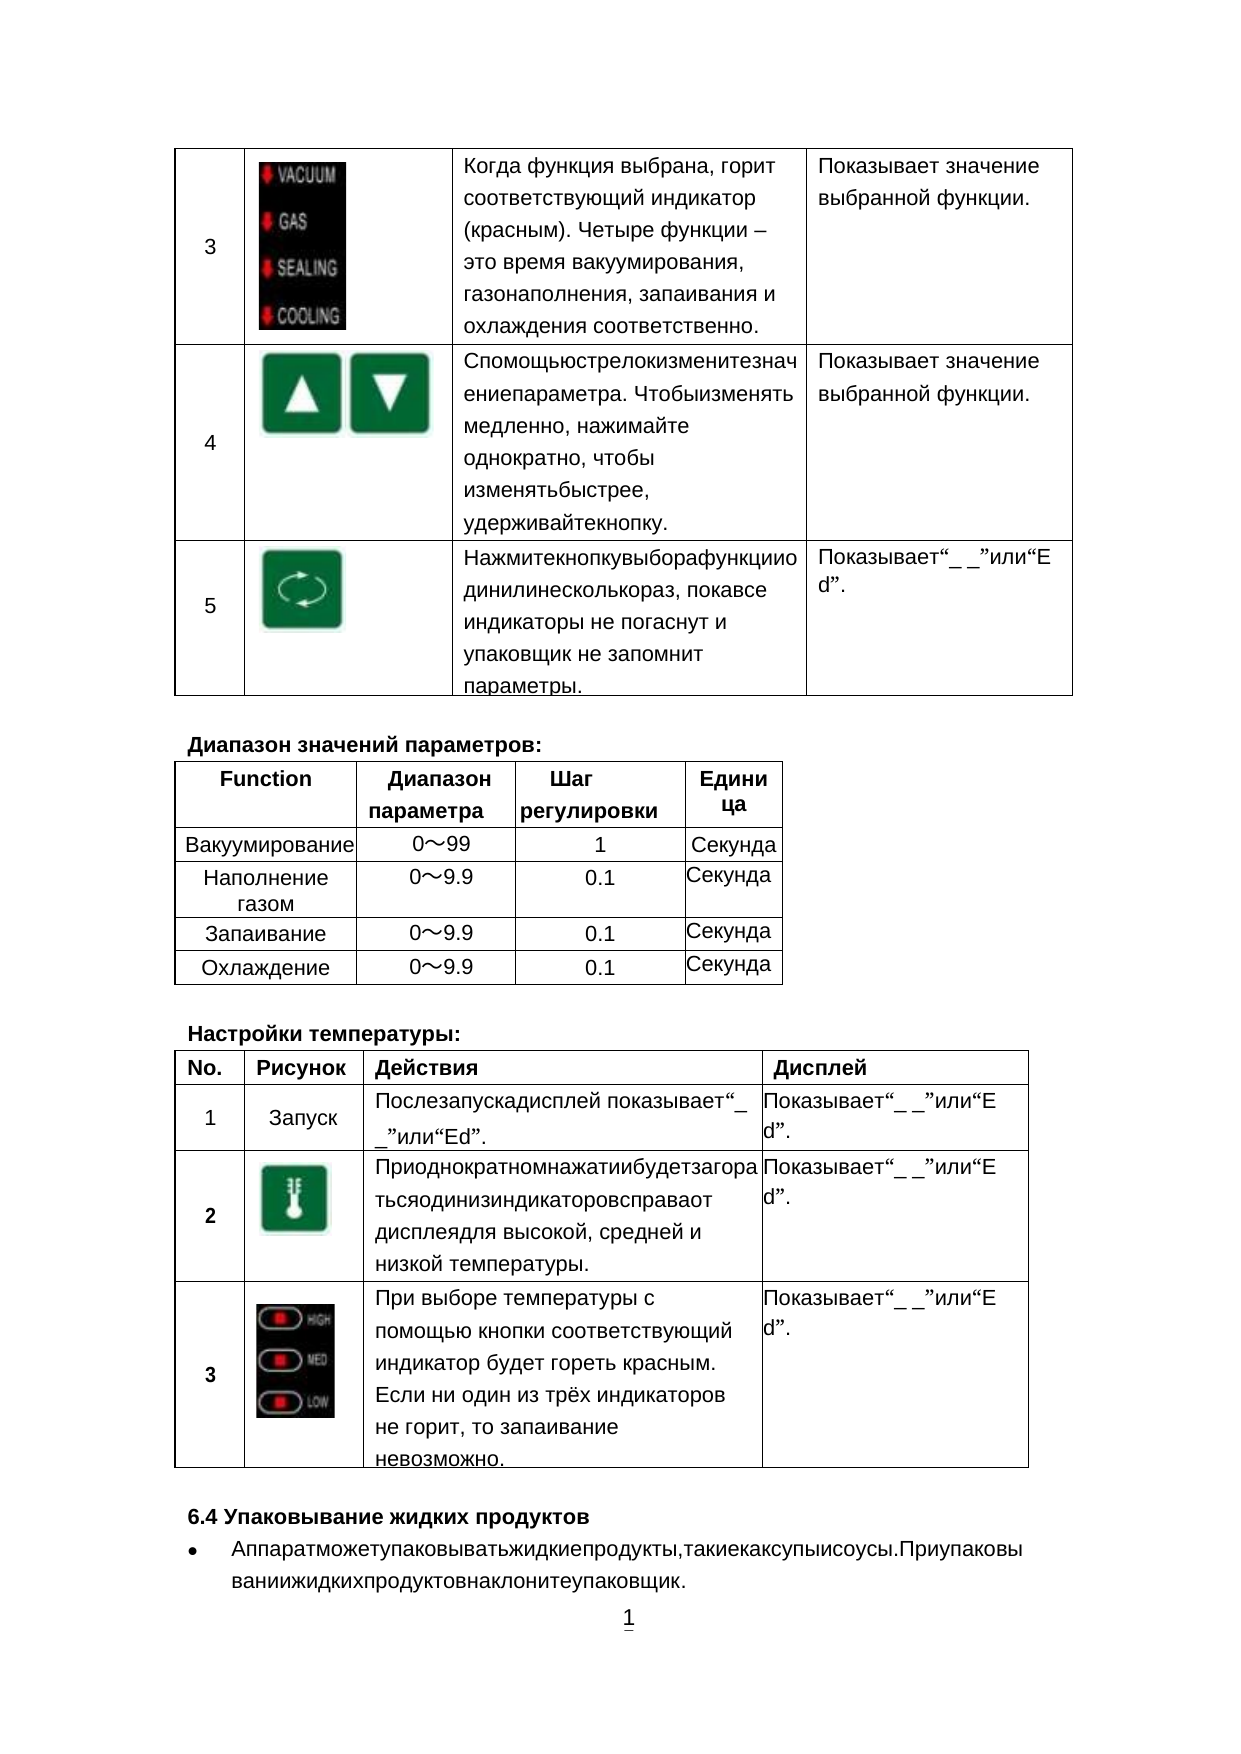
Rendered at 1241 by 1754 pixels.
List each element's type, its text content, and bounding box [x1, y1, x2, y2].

table_cell Секунда [686, 951, 782, 984]
table_cell 0～99 [357, 828, 515, 861]
table_cell 0.1 [516, 862, 685, 917]
table_cell Запаивание [176, 918, 356, 950]
table_header Шаг регулировки [516, 762, 685, 827]
text Диапазон значений параметров: [187, 732, 1072, 757]
table_cell Послезапускадисплей показывает“_ _”или“Ed”. [364, 1085, 762, 1150]
table_cell 2 [176, 1151, 244, 1281]
subtitle Упаковывание жидких продуктов [187, 1504, 1086, 1529]
table_header 3 [176, 149, 244, 344]
table_cell Наполнение газом [176, 862, 356, 917]
table_header No. [176, 1051, 244, 1084]
table_cell [245, 345, 452, 540]
table_header Рисунок [245, 1051, 363, 1084]
picture [258, 1162, 332, 1236]
table_cell 0～9.9 [357, 918, 515, 950]
table_cell При выборе температуры с помощью кнопки соответствующий индикатор будет гореть красным. Если ни один из трёх индикаторов не горит, то запаивание невозможно. [364, 1282, 762, 1467]
table_cell Показывает“_ _”или“E d”. [807, 541, 1072, 695]
table_cell Запуск [245, 1085, 363, 1150]
table_cell Секунда [686, 918, 782, 950]
table_cell [245, 541, 452, 695]
table_cell 5 [176, 541, 244, 695]
table_cell Спомощьюстрелокизменитезначениепараметра. Чтобыизменять медленно, нажимайте однократно, чтобы изменятьбыстрее, удерживайтекнопку. [453, 345, 806, 540]
table_cell Нажмитекнопкувыборафункцииодинилинесколькораз, покавсе индикаторы не погаснут и упаковщик не запомнит параметры. [453, 541, 806, 695]
table_cell 0～9.9 [357, 862, 515, 917]
table_cell 1 [176, 1085, 244, 1150]
table_cell Показывает“_ _”или“E d”. [763, 1151, 1028, 1281]
table_header Показывает значение выбранной функции. [807, 149, 1072, 344]
text Настройки температуры: [187, 1021, 1072, 1047]
picture [256, 1304, 335, 1418]
table_header [245, 149, 452, 344]
table_header Единица [686, 762, 782, 827]
table_header Действия [364, 1051, 762, 1084]
table_cell 0～9.9 [357, 951, 515, 984]
table_cell Показывает“_ _”или“E d”. [763, 1282, 1028, 1467]
table_header Диапазон параметра [357, 762, 515, 827]
table_header Function [176, 762, 356, 827]
picture [258, 546, 347, 633]
table_cell [245, 1151, 363, 1281]
table_cell 4 [176, 345, 244, 540]
table_cell 0.1 [516, 918, 685, 950]
table_cell Вакуумирование [176, 828, 356, 861]
table_cell 0.1 [516, 951, 685, 984]
table_cell 1 [516, 828, 685, 861]
table_cell Показывает“_ _”или“E d”. [763, 1085, 1028, 1150]
table_cell Охлаждение [176, 951, 356, 984]
table_cell Секунда [686, 862, 782, 917]
table_cell [245, 1282, 363, 1467]
list Аппаратможетупаковыватьжидкиепродукты,такиекаксупыисоусы.Приупаковываниижидкихпродуктовнаклонитеупаковщик. [187, 1536, 1031, 1593]
table_cell Приоднократномнажатиибудетзагоратьсяодинизиндикаторовсправаот дисплеядля высокой, средней и низкой температуры. [364, 1151, 762, 1281]
table_header Когда функция выбрана, горит соответствующий индикатор (красным). Четыре функции – это время вакуумирования, газонаполнения, запаивания и охлаждения соответственно. [453, 149, 806, 344]
table_cell Секунда [686, 828, 782, 861]
picture [258, 162, 347, 330]
table_cell 3 [176, 1282, 244, 1467]
table_cell Показывает значение выбранной функции. [807, 345, 1072, 540]
picture [258, 350, 434, 438]
table_header Дисплей [763, 1051, 1028, 1084]
